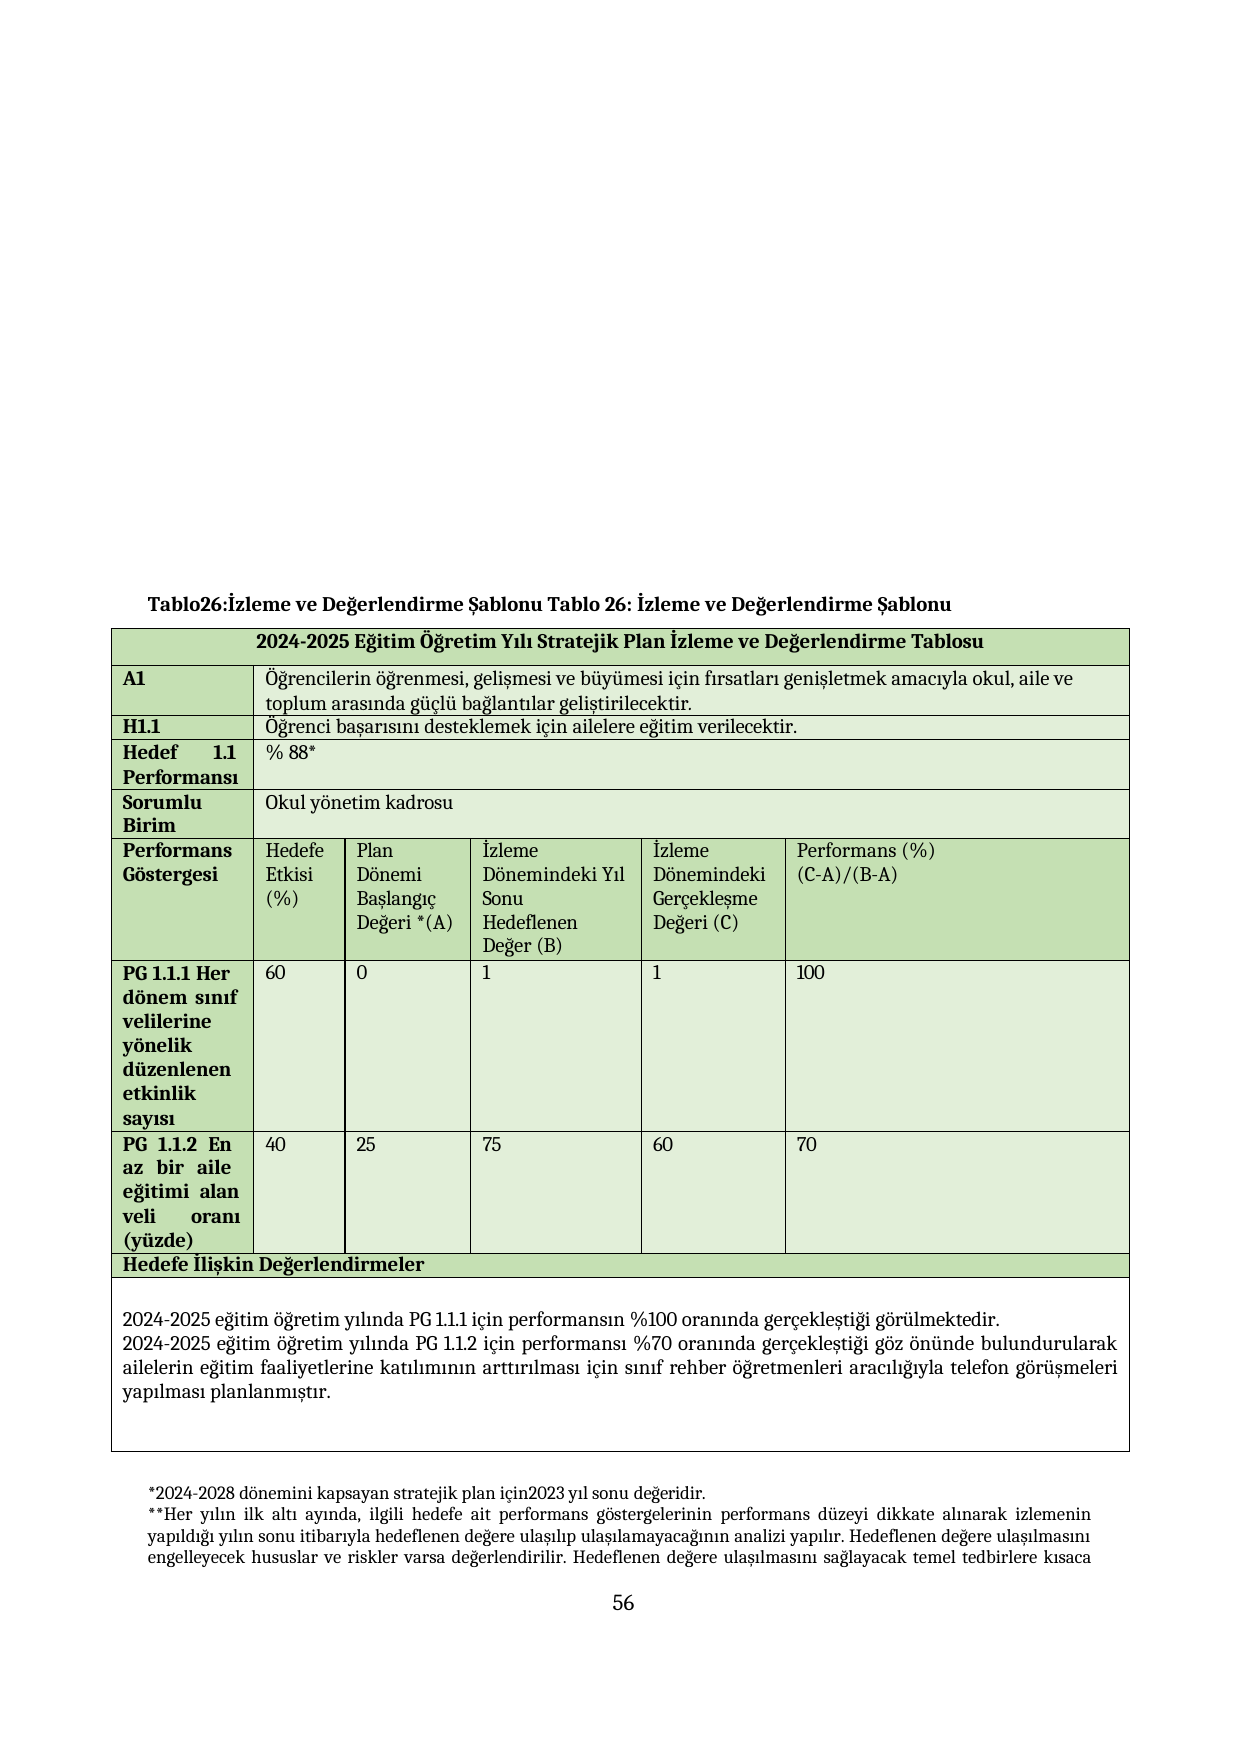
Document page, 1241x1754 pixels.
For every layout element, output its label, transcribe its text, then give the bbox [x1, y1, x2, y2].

table_cell Sorumlu Birim [112, 790, 253, 838]
table_cell Performans (%) (C-A)/(B-A) [786, 839, 1129, 960]
table_cell H1.1 [112, 716, 253, 739]
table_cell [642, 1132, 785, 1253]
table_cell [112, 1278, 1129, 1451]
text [148, 1504, 1093, 1568]
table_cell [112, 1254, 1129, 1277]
table_cell A1 [112, 666, 253, 715]
text Tablo26:İzleme ve Değerlendirme Şablonu Tablo 26: İzleme ve Değerlendirme Şablonu [148, 592, 1198, 616]
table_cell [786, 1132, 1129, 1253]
table_cell Öğrenci başarısını desteklemek için ailelere eğitim verilecektir. [254, 716, 1129, 739]
table_cell İzleme Dönemindeki Gerçekleşme Değeri (C) [642, 839, 785, 960]
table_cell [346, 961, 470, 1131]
table_cell Öğrencilerin öğrenmesi, gelişmesi ve büyümesi için fırsatları genişletmek amacıyla okul, aile ve toplum arasında güçlü bağlantılar geliştirilecektir. [254, 666, 1129, 715]
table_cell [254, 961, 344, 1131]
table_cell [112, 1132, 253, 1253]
table_cell Performans Göstergesi [112, 839, 253, 960]
table_cell Hedef 1.1 Performansı [112, 740, 253, 789]
text *2024-2028 dönemini kapsayan stratejik plan için2023 yıl sonu değeridir. [148, 1482, 1198, 1504]
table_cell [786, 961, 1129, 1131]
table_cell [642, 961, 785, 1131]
table_cell Hedefe Etkisi (%) [254, 839, 344, 960]
table_cell Plan Dönemi Başlangıç Değeri *(A) [346, 839, 470, 960]
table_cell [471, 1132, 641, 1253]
table_cell % 88* [254, 740, 1129, 789]
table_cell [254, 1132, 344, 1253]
table_cell İzleme Dönemindeki Yıl Sonu Hedeflenen Değer (B) [471, 839, 641, 960]
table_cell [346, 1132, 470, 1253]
table_cell Okul yönetim kadrosu [254, 790, 1129, 838]
table_header 2024-2025 Eğitim Öğretim Yılı Stratejik Plan İzleme ve Değerlendirme Tablosu [112, 629, 1129, 665]
table_cell PG 1.1.1 Her dönem sınıf velilerine yönelik düzenlenen etkinlik sayısı [112, 961, 253, 1131]
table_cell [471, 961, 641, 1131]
